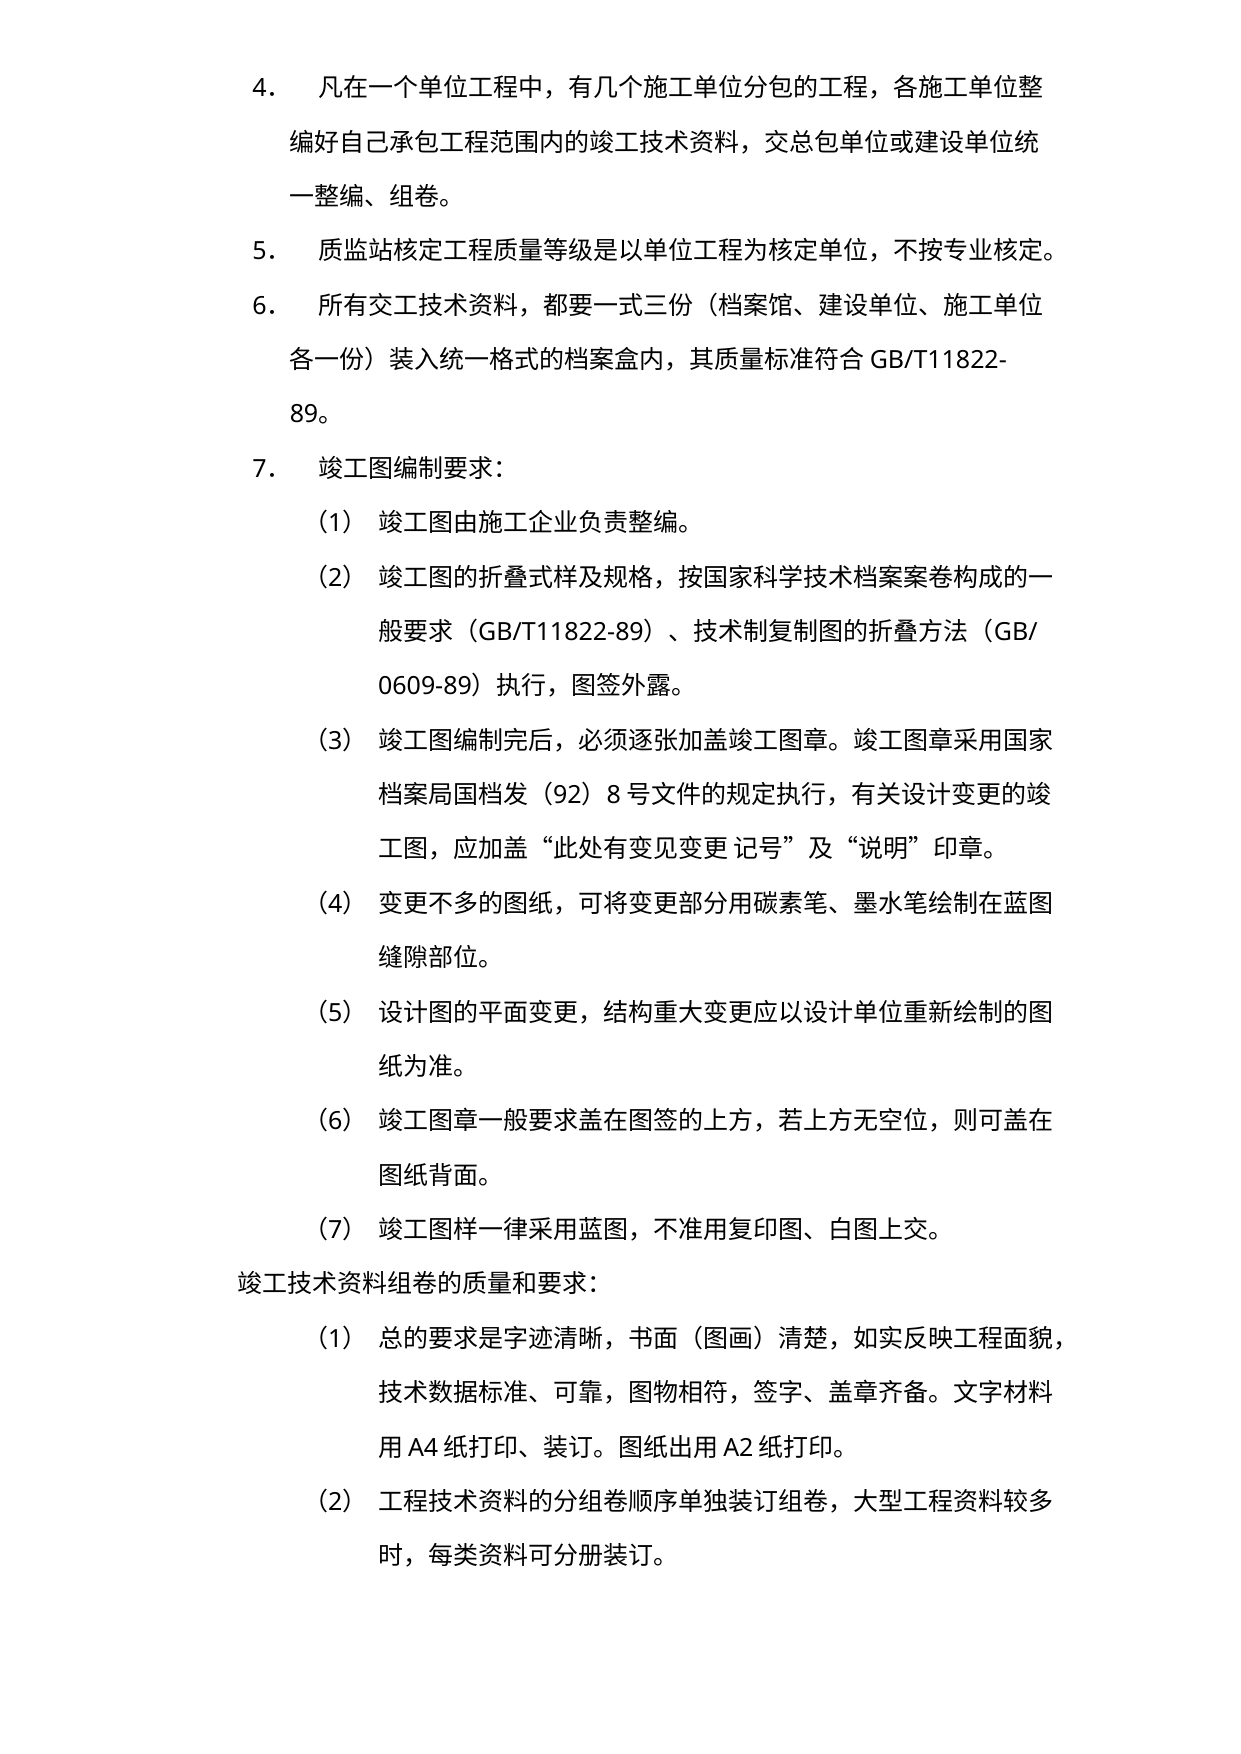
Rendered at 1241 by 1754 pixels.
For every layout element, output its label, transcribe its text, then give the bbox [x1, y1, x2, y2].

list 凡在一个单位工程中，有几个施工单位分包的工程，各施工单位整编好自己承包工程范围内的竣工技术资料，交总包单位或建设单位统一整编、组卷。 [252, 68, 1053, 213]
list 竣工图编制要求： [252, 448, 1053, 484]
list 工程技术资料的分组卷顺序单独装订组卷，大型工程资料较多时，每类资料可分册装订。 [303, 1481, 1053, 1572]
text 竣工技术资料组卷的质量和要求： [187, 1264, 1053, 1300]
list 竣工图由施工企业负责整编。 [303, 503, 1053, 539]
list 竣工图章一般要求盖在图签的上方，若上方无空位，则可盖在图纸背面。 [303, 1101, 1053, 1191]
list 变更不多的图纸，可将变更部分用碳素笔、墨水笔绘制在蓝图缝隙部位。 [303, 883, 1053, 974]
list 竣工图样一律采用蓝图，不准用复印图、白图上交。 [303, 1209, 1053, 1246]
list 所有交工技术资料，都要一式三份（档案馆、建设单位、施工单位各一份）装入统一格式的档案盒内，其质量标准符合GB/T11822-89。 [252, 285, 1053, 430]
list 竣工图编制完后，必须逐张加盖竣工图章。竣工图章采用国家档案局国档发（92）8号文件的规定执行，有关设计变更的竣工图，应加盖“此处有变见变更 记号”及“说明”印章。 [303, 720, 1053, 865]
list 竣工图的折叠式样及规格，按国家科学技术档案案卷构成的一般要求（GB/T11822-89）、技术制复制图的折叠方法（GB/0609-89）执行，图签外露。 [303, 557, 1053, 702]
list 设计图的平面变更，结构重大变更应以设计单位重新绘制的图纸为准。 [303, 992, 1053, 1083]
list 总的要求是字迹清晰，书面（图画）清楚，如实反映工程面貌，技术数据标准、可靠，图物相符，签字、盖章齐备。文字材料用A4纸打印、装订。图纸出用A2纸打印。 [303, 1318, 1053, 1463]
list 质监站核定工程质量等级是以单位工程为核定单位，不按专业核定。 [252, 231, 1053, 267]
